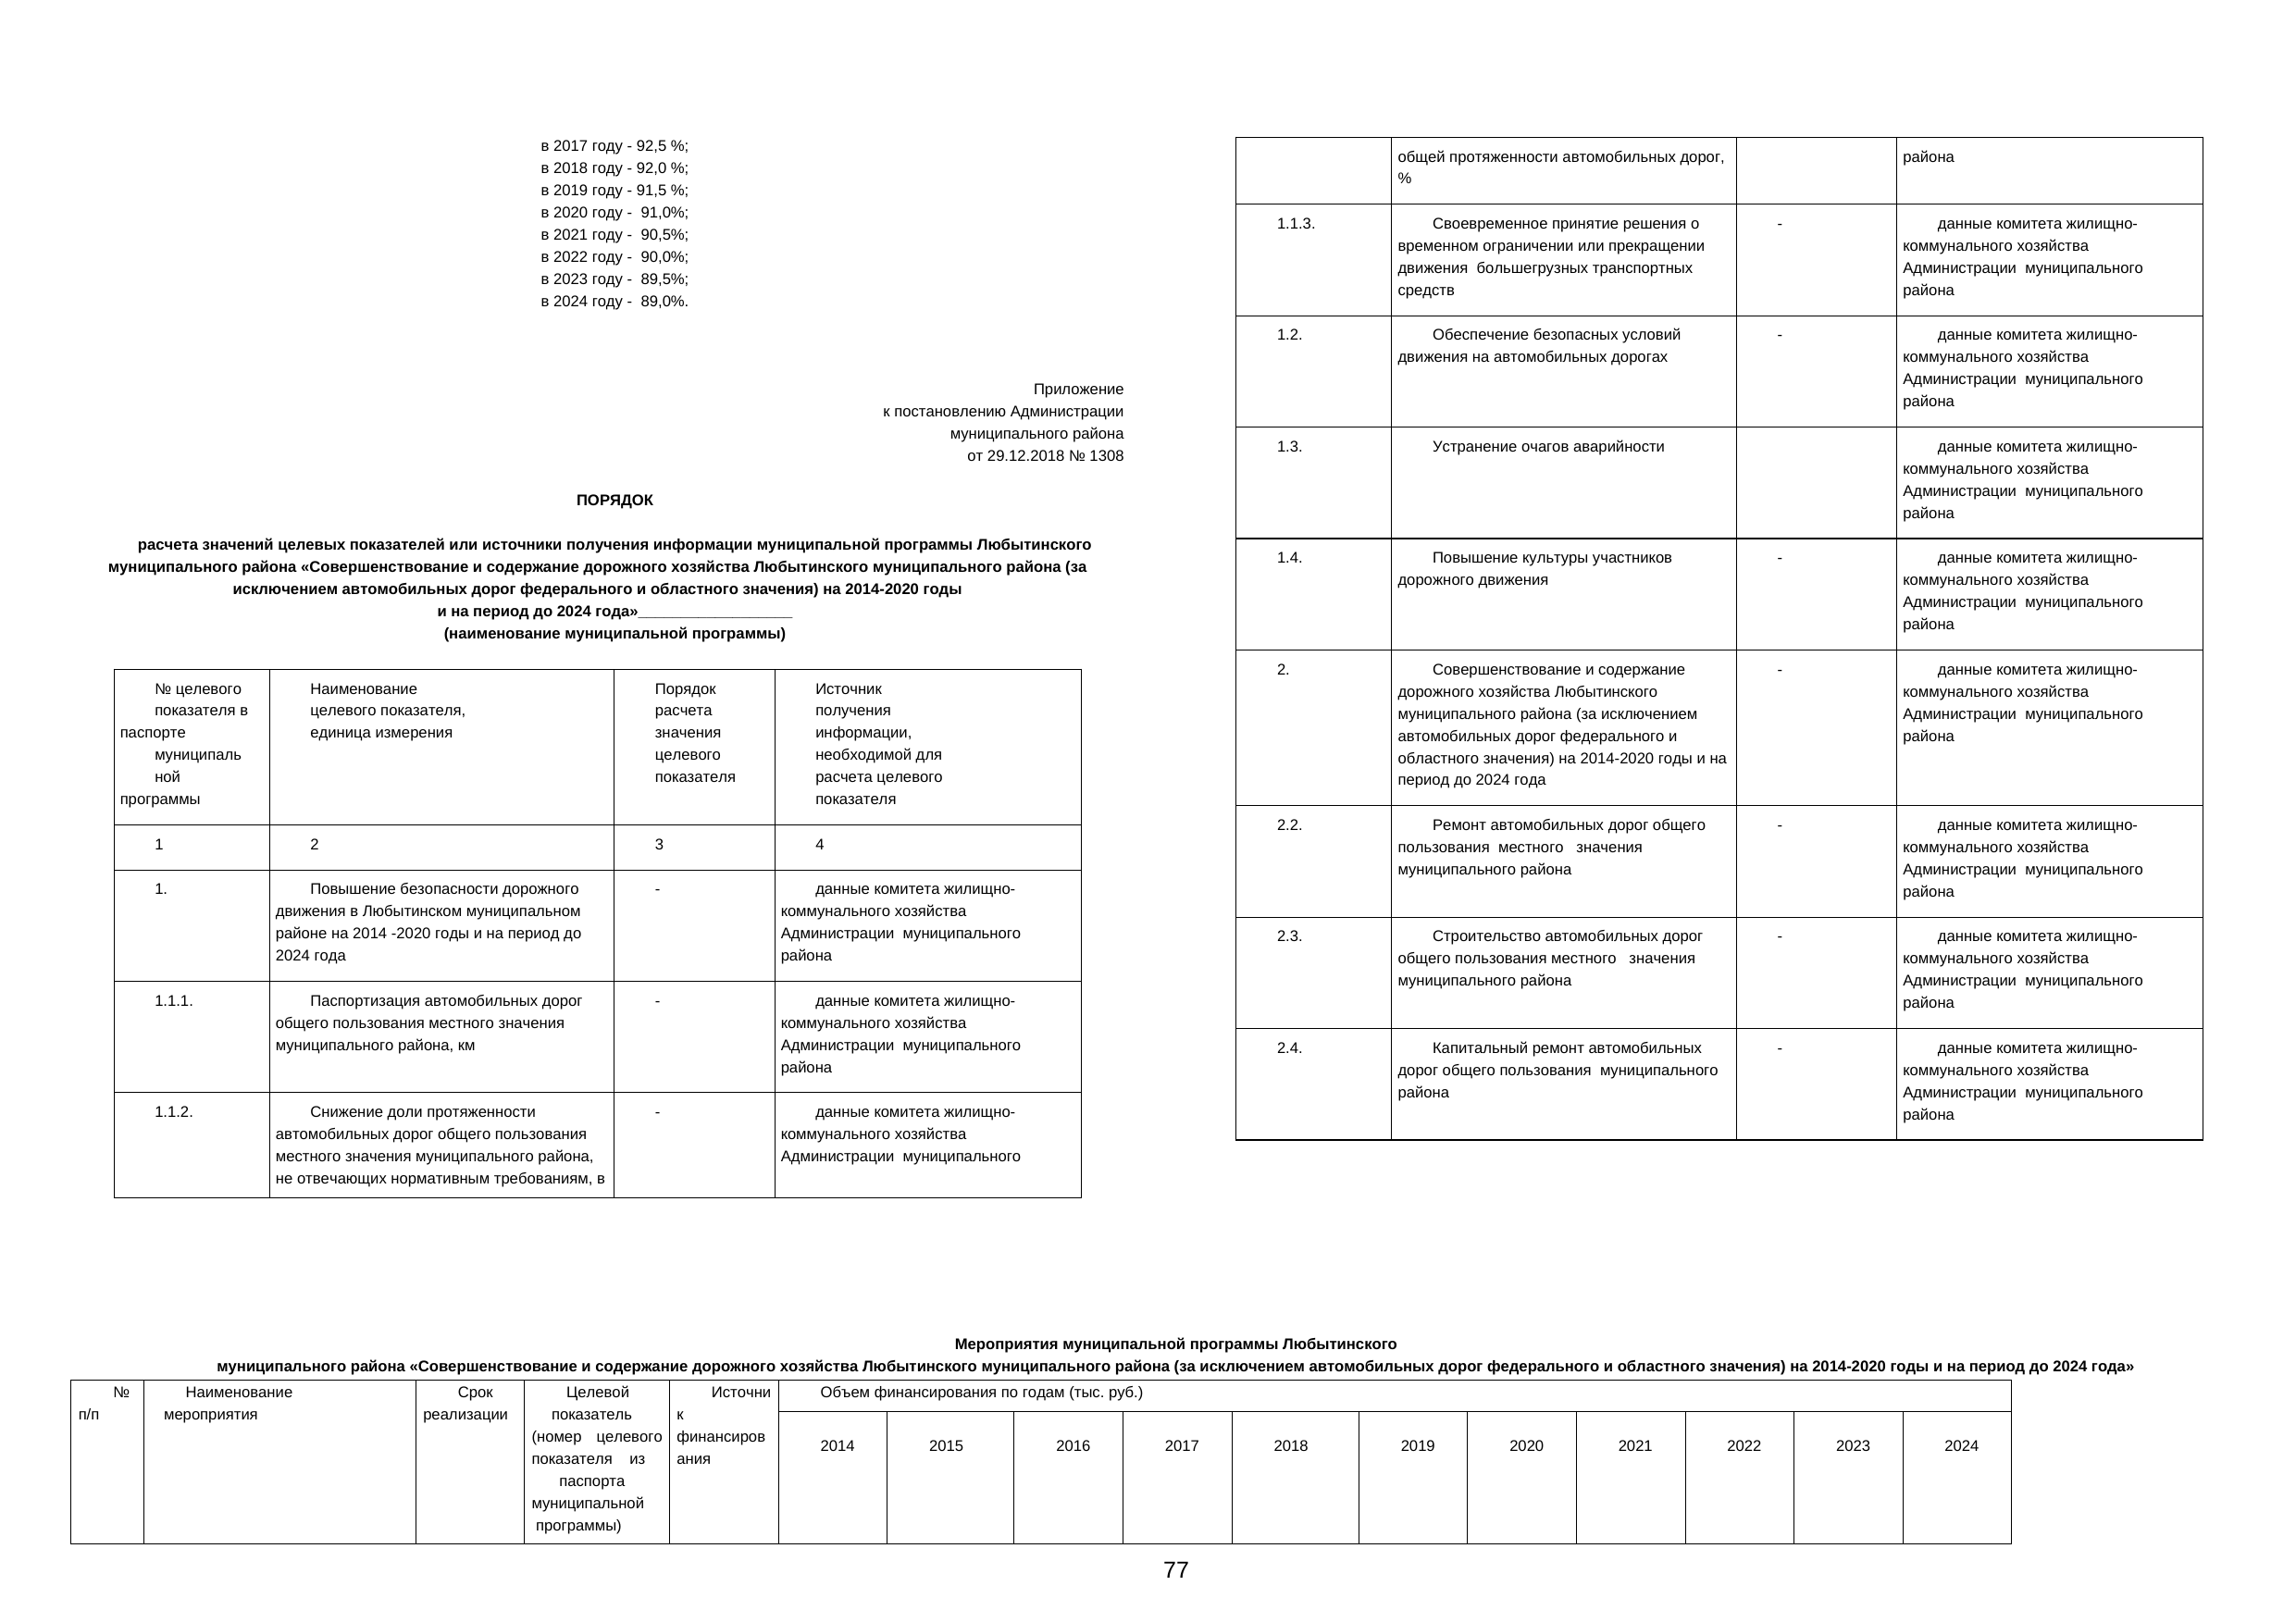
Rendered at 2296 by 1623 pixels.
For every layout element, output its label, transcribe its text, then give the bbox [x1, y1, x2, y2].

text в 2021 году - 90,5%; [71, 225, 1123, 243]
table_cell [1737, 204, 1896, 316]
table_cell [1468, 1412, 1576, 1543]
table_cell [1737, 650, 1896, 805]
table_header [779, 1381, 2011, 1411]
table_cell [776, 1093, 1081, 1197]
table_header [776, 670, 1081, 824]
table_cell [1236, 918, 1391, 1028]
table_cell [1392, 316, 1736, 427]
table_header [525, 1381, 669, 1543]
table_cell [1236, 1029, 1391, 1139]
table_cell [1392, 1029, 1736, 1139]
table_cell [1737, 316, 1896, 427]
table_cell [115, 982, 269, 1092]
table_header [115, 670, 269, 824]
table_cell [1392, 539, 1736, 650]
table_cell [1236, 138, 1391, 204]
text от 29.12.2018 № 1308 [71, 447, 1123, 465]
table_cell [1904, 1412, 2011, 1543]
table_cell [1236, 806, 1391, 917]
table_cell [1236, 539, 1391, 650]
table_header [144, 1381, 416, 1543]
text в 2018 году - 92,0 %; [71, 159, 1123, 177]
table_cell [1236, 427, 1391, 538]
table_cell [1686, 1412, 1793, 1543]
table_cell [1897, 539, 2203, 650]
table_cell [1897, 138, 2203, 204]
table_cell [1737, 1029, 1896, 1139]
text муниципального района «Совершенствование и содержание дорожного хозяйства Любытинского муниципального района (за исключением автомобильных дорог федерального и областного значения) на 2014-2020 годы и на период до 2024 года» [71, 1357, 2246, 1375]
text в 2020 году - 91,0%; [71, 203, 1123, 221]
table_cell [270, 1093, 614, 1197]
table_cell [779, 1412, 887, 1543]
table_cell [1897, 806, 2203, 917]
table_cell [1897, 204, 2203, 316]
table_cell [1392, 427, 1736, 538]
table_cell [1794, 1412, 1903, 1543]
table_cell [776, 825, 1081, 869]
text в 2024 году - 89,0%. [71, 291, 1123, 309]
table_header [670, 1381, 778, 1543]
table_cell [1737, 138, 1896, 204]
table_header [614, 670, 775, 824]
text в 2023 году - 89,5%; [71, 269, 1123, 288]
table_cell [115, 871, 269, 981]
text расчета значений целевых показателей или источники получения информации муниципальной программы Любытинского муниципального района «Совершенствование и содержание дорожного хозяйства Любытинского муниципального района (за исключением автомобильных дорог федерального и областного значения) на 2014-2020 годы [71, 536, 1123, 598]
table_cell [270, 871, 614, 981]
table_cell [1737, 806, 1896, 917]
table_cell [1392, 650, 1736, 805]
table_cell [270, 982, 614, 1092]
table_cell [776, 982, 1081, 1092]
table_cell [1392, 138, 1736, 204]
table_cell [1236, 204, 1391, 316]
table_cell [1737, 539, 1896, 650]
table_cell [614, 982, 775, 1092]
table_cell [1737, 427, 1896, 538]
text муниципального района [71, 425, 1123, 442]
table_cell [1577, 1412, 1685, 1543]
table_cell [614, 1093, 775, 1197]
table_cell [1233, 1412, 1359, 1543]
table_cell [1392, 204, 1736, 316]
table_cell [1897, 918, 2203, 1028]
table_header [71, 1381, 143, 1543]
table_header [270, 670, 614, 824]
text и на период до 2024 года»__________________ [71, 602, 1123, 620]
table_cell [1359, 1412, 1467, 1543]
text к постановлению Администрации [71, 403, 1123, 420]
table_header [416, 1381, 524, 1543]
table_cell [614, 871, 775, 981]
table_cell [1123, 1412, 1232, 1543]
text ПОРЯДОК [71, 491, 1123, 509]
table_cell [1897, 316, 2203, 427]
text в 2019 году - 91,5 %; [71, 181, 1123, 199]
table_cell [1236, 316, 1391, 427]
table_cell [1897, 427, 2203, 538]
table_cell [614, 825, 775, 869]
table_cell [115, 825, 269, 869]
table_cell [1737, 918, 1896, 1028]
text Мероприятия муниципальной программы Любытинского [71, 1335, 2246, 1353]
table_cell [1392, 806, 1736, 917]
text (наименование муниципальной программы) [71, 625, 1123, 642]
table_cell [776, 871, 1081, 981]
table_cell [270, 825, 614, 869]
text в 2017 году - 92,5 %; [71, 137, 1123, 155]
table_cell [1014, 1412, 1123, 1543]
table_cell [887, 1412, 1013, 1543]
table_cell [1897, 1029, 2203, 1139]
text в 2022 году - 90,0%; [71, 247, 1123, 266]
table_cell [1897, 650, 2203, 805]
text Приложение [71, 380, 1123, 398]
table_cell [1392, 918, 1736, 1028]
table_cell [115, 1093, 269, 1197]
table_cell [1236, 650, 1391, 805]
